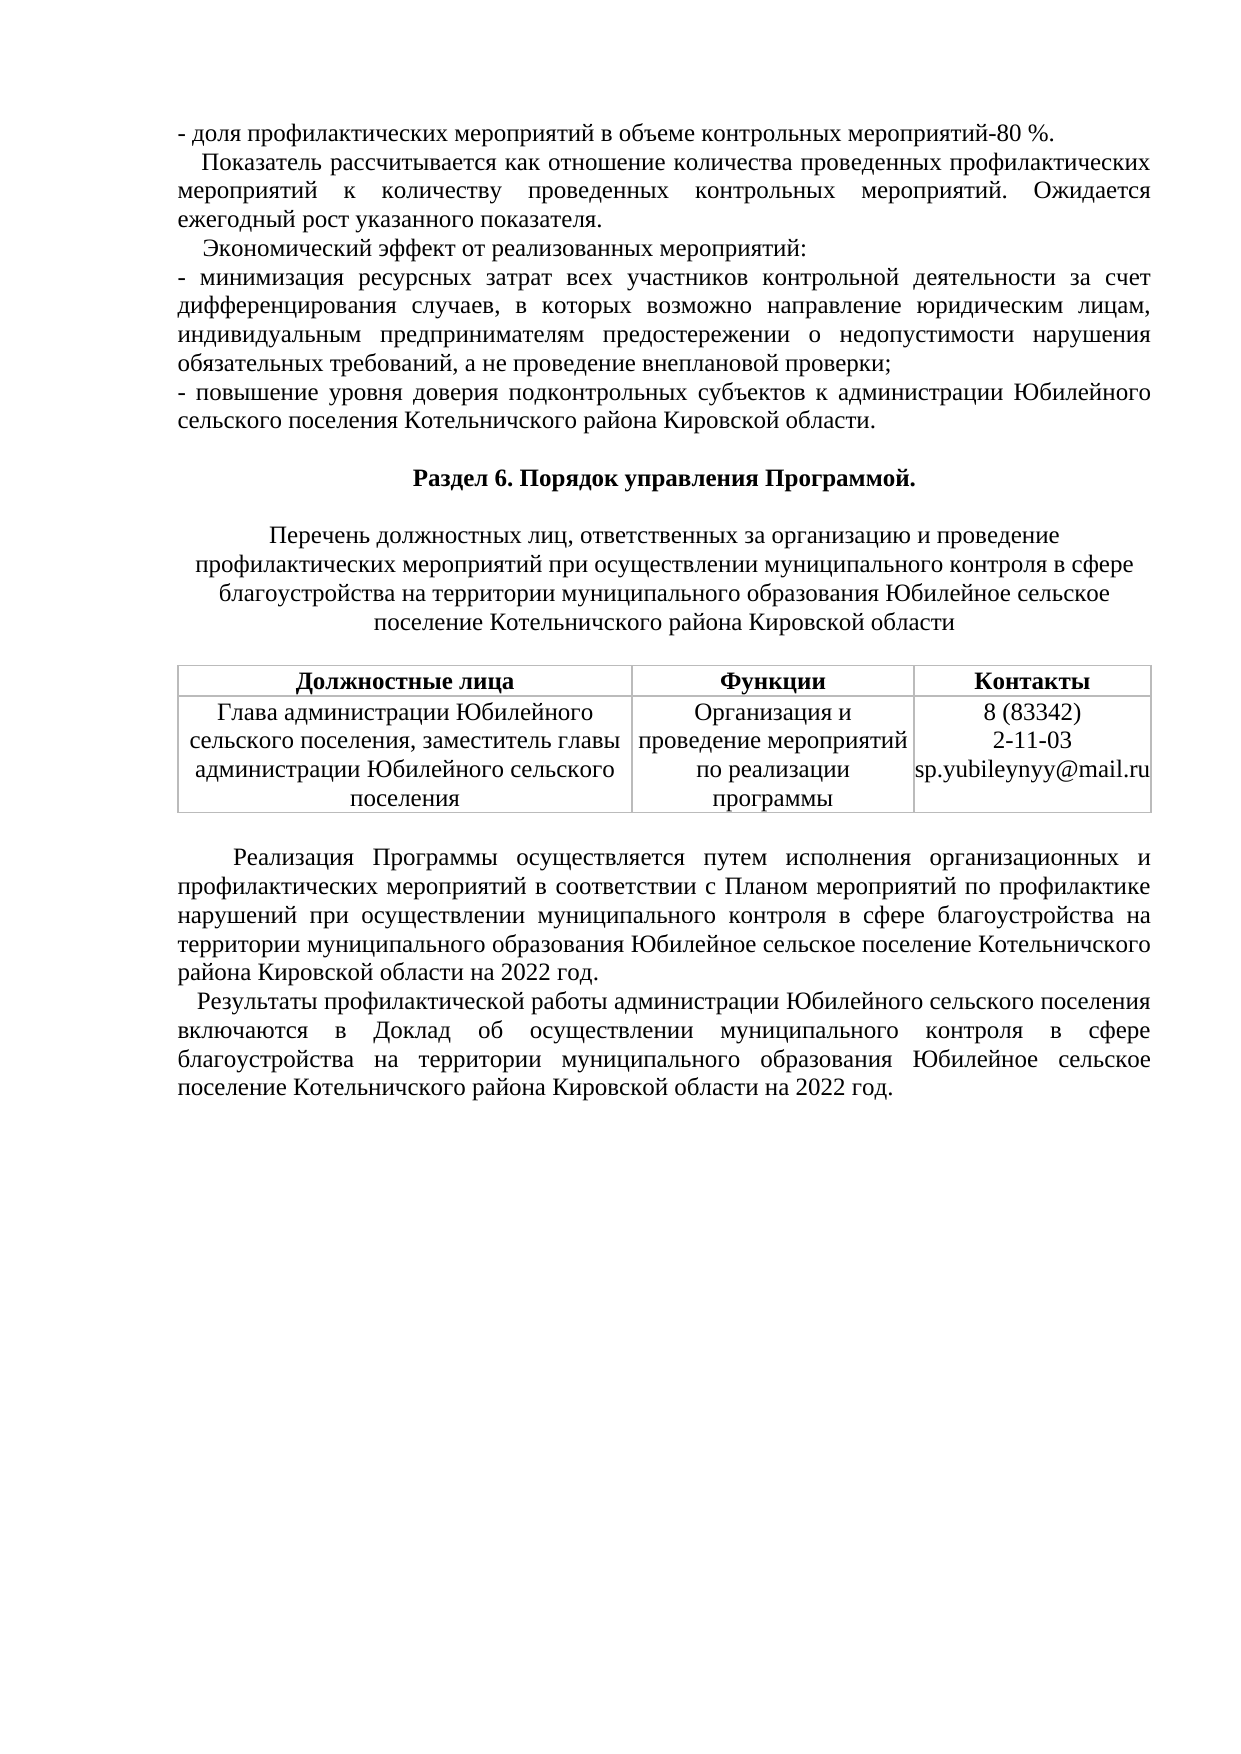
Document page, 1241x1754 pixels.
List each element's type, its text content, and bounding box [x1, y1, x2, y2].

text Показатель рассчитывается как отношение количества проведенных профилактических мероприятий к количеству проведенных контрольных мероприятий. Ожидается ежегодный рост указанного показателя. [177, 147, 1152, 233]
text - минимизация ресурсных затрат всех участников контрольной деятельности за счет дифференцирования случаев, в которых возможно направление юридическим лицам, индивидуальным предпринимателям предостережении о недопустимости нарушения обязательных требований, а не проведение внеплановой проверки; [177, 262, 1152, 377]
table_header Функции [633, 666, 913, 695]
table_cell Организация и проведение мероприятий по реализации программы [633, 697, 913, 812]
text Реализация Программы осуществляется путем исполнения организационных и профилактических мероприятий в соответствии с Планом мероприятий по профилактике нарушений при осуществлении муниципального контроля в сфере благоустройства на территории муниципального образования Юбилейное сельское поселение Котельничского района Кировской области на 2022 год. [177, 842, 1152, 986]
table_cell 8 (83342) 2-11-03 sp.yubileynyy@mail.ru [915, 697, 1150, 812]
text Результаты профилактической работы администрации Юбилейного сельского поселения включаются в Доклад об осуществлении муниципального контроля в сфере благоустройства на территории муниципального образования Юбилейное сельское поселение Котельничского района Кировской области на 2022 год. [177, 986, 1152, 1101]
table_cell Глава администрации Юбилейного сельского поселения, заместитель главы администрации Юбилейного сельского поселения [179, 697, 631, 812]
table_header Должностные лица [179, 666, 631, 695]
text Перечень должностных лиц, ответственных за организацию и проведение профилактических мероприятий при осуществлении муниципального контроля в сфере благоустройства на территории муниципального образования Юбилейное сельское поселение Котельничского района Кировской области [177, 521, 1152, 636]
text - доля профилактических мероприятий в объеме контрольных мероприятий-80 %. [177, 118, 1152, 147]
text Раздел 6. Порядок управления Программой. [177, 463, 1152, 492]
text - повышение уровня доверия подконтрольных субъектов к администрации Юбилейного сельского поселения Котельничского района Кировской области. [177, 377, 1152, 434]
text Экономический эффект от реализованных мероприятий: [177, 233, 1152, 262]
table_header Контакты [915, 666, 1150, 695]
